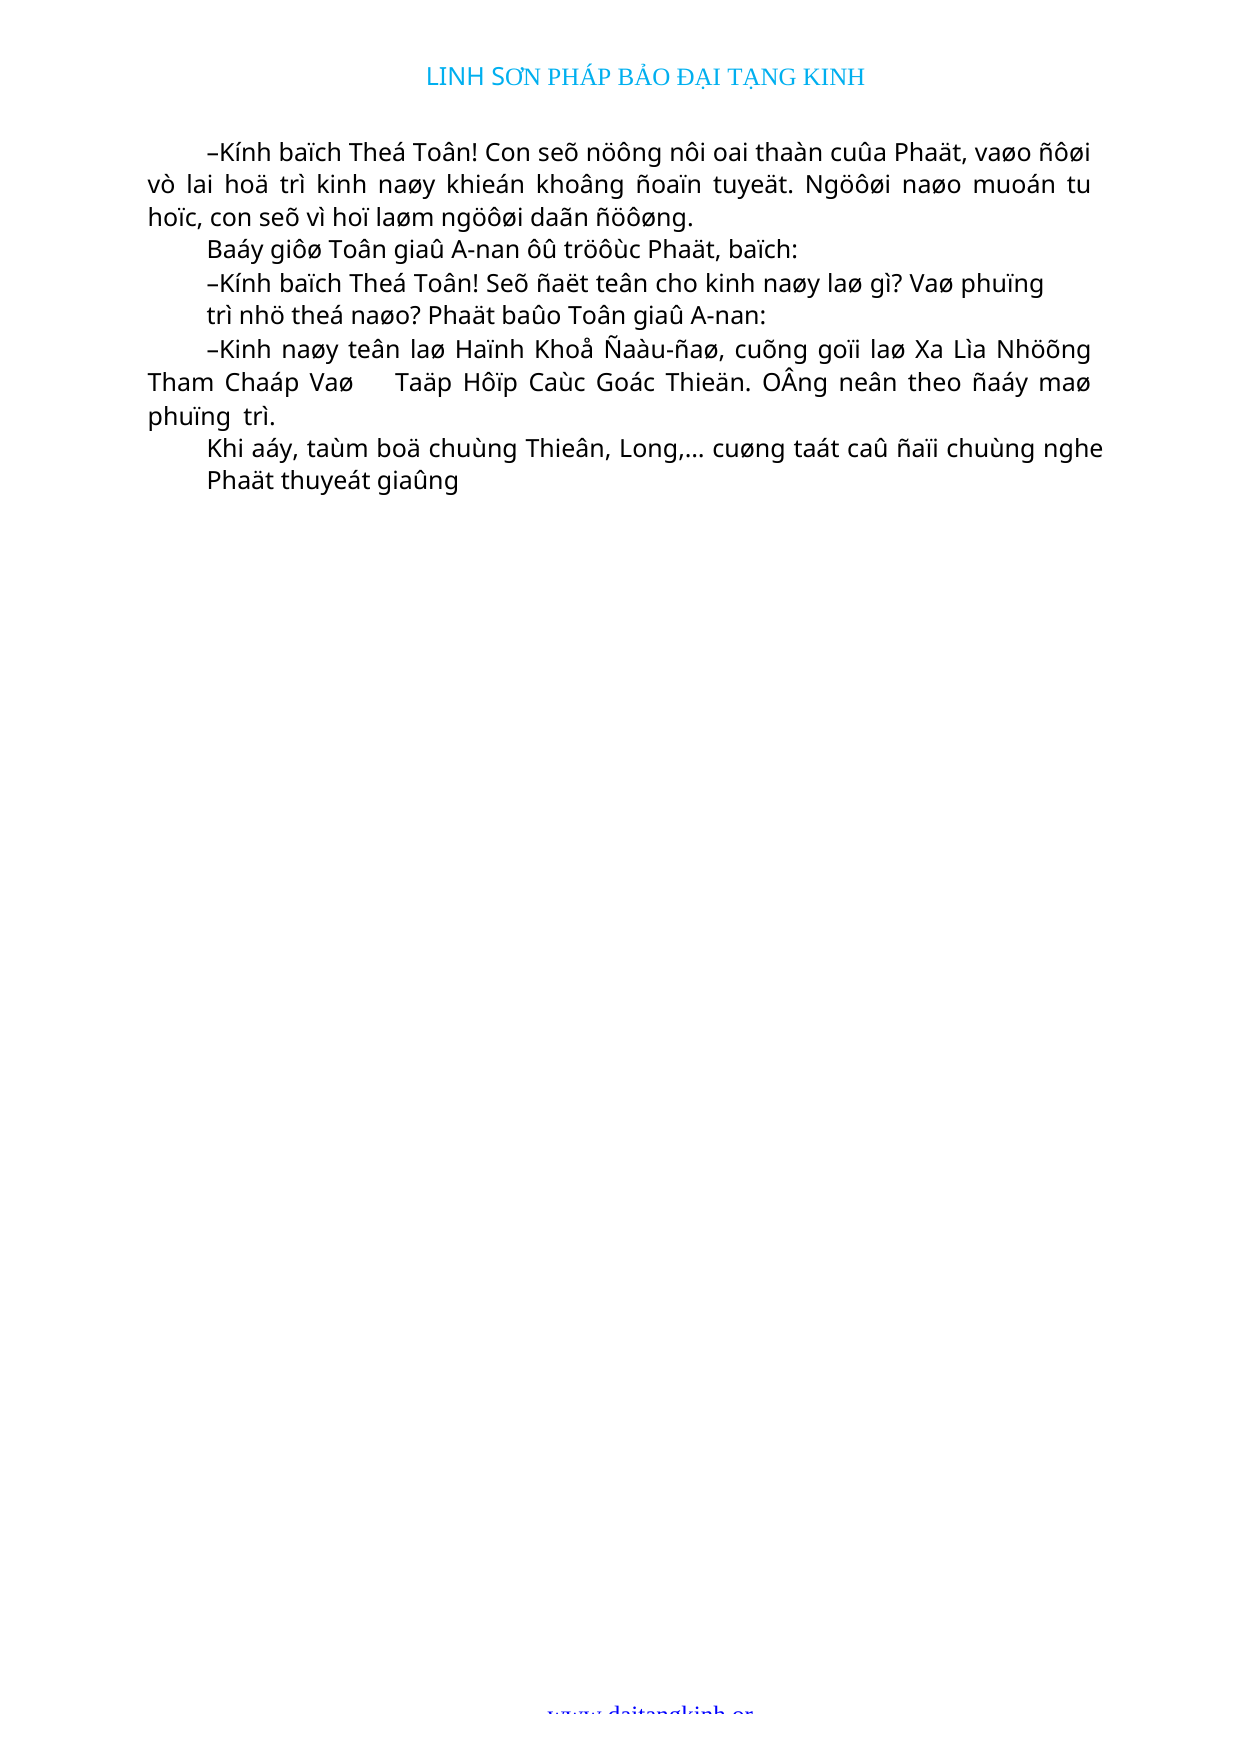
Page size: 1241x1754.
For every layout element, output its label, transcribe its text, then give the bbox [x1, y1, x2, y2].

text Baáy giôø Toân giaû A-nan ôû tröôùc Phaät, baïch: [206, 233, 1105, 265]
text –Kinh naøy teân laø Haïnh Khoå Ñaàu-ñaø, cuõng goïi laø Xa Lìa Nhöõng Tham Chaáp Vaø Taäp Hôïp Caùc Goác Thieän. OÂng neân theo ñaáy maø phuïng trì. [147, 332, 1093, 432]
text –Kính baïch Theá Toân! Con seõ nöông nôi oai thaàn cuûa Phaät, vaøo ñôøi vò lai hoä trì kinh naøy khieán khoâng ñoaïn tuyeät. Ngöôøi naøo muoán tu hoïc, con seõ vì hoï laøm ngöôøi daãn ñöôøng. [147, 135, 1093, 233]
text Khi aáy, taùm boä chuùng Thieân, Long,… cuøng taát caû ñaïi chuùng nghe Phaät thuyeát giaûng [206, 432, 1105, 496]
text –Kính baïch Theá Toân! Seõ ñaët teân cho kinh naøy laø gì? Vaø phuïng trì nhö theá naøo? Phaät baûo Toân giaû A-nan: [206, 265, 1046, 332]
